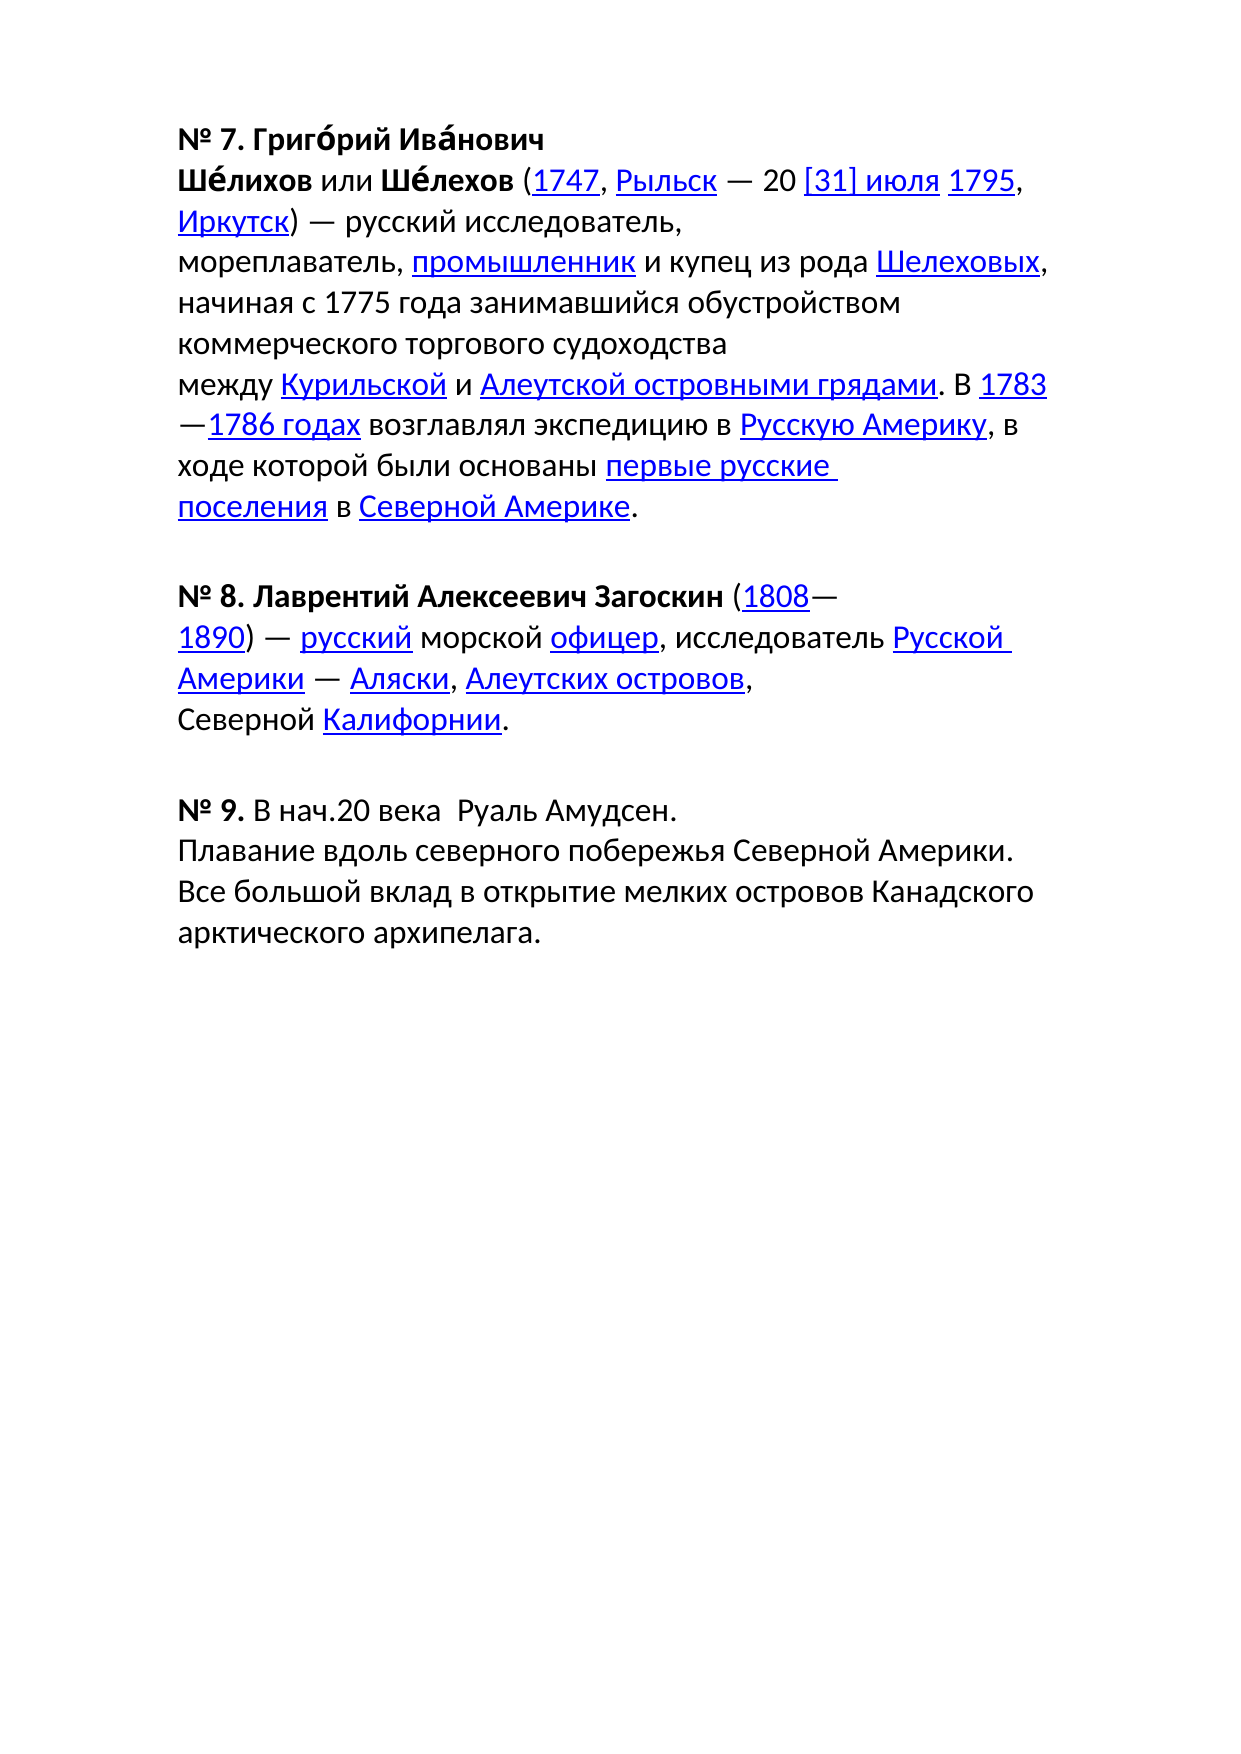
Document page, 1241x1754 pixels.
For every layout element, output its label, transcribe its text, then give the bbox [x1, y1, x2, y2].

text № 8. Лаврентий Алексеевич Загоскин (1808—1890) — русский морской офицер, исследователь Русской Америки — Аляски, Алеутских островов, Северной Калифорнии. [177, 576, 1048, 738]
text № 7. Григо́рий Ива́нович Ше́лихов или Ше́лехов (1747, Рыльск — 20 [31] июля 1795, Иркутск) — русский исследователь, мореплаватель, промышленник и купец из рода Шелеховых, начиная с 1775 года занимавшийся обустройством коммерческого торгового судоходства между Курильской и Алеутской островными грядами. В 1783—1786 годах возглавлял экспедицию в Русскую Америку, в ходе которой были основаны первые русские поселения в Северной Америке. [177, 118, 1048, 525]
text № 9. В нач.20 века Руаль Амудсен. [177, 788, 1048, 829]
text Плавание вдоль северного побережья Северной Америки. Все большой вклад в открытие мелких островов Канадского арктического архипелага. [177, 829, 1048, 951]
